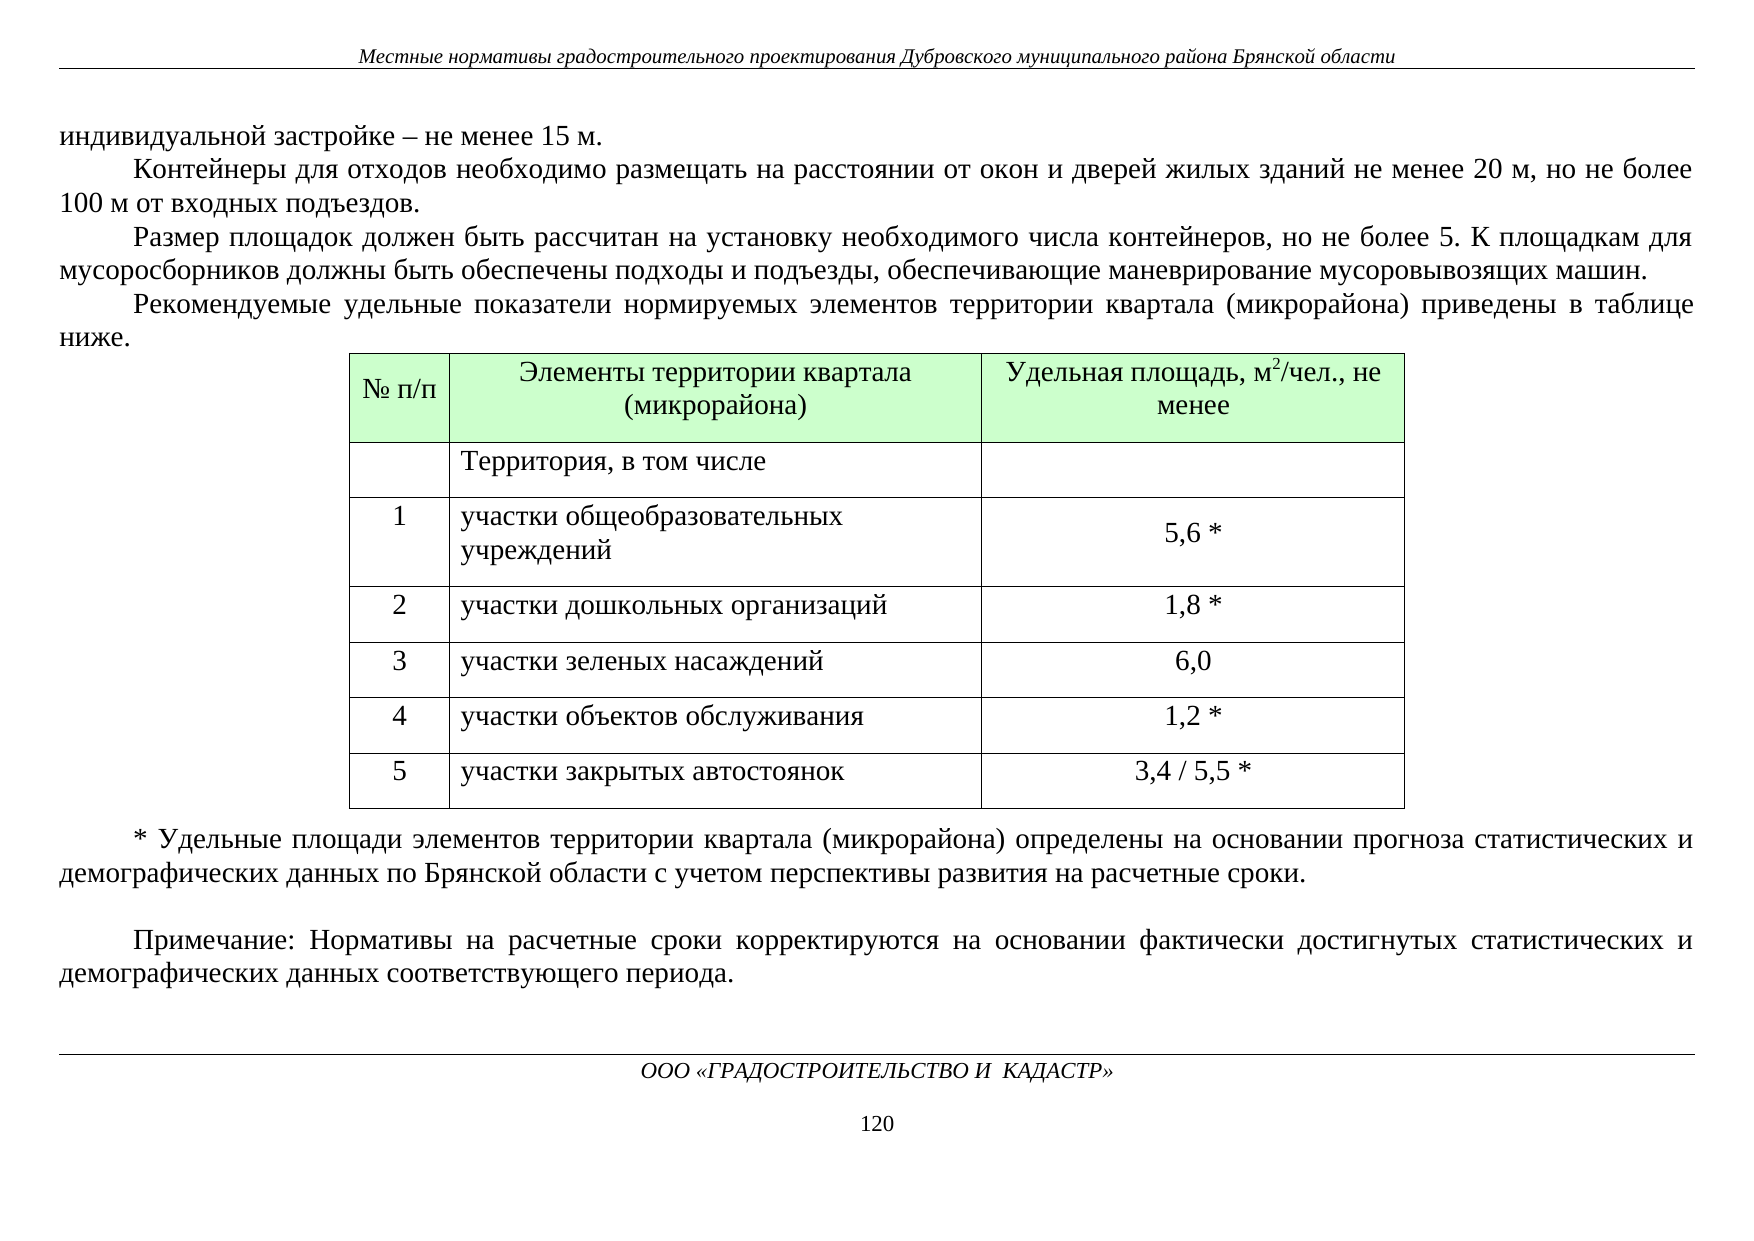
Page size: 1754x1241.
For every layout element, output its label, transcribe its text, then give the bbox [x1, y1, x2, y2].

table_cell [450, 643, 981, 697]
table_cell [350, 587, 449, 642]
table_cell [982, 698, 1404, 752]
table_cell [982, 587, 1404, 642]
text Примечание: Нормативы на расчетные сроки корректируются на основании фактически достигнутых статистических и демографических данных соответствующего периода. [59, 922, 1695, 989]
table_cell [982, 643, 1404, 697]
text Размер площадок должен быть рассчитан на установку необходимого числа контейнеров, но не более 5. К площадкам для мусоросборников должны быть обеспечены подходы и подъезды, обеспечивающие маневрирование мусоровывозящих машин. [59, 219, 1695, 286]
text Рекомендуемые удельные показатели нормируемых элементов территории квартала (микрорайона) приведены в таблице ниже. [59, 286, 1695, 353]
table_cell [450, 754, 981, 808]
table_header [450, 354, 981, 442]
text Контейнеры для отходов необходимо размещать на расстоянии от окон и дверей жилых зданий не менее , но не более от входных подъездов. [59, 152, 1695, 219]
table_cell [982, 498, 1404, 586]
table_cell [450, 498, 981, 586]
text * Удельные площади элементов территории квартала (микрорайона) определены на основании прогноза статистических и демографических данных по Брянской области с учетом перспективы развития на расчетные сроки. [59, 821, 1695, 888]
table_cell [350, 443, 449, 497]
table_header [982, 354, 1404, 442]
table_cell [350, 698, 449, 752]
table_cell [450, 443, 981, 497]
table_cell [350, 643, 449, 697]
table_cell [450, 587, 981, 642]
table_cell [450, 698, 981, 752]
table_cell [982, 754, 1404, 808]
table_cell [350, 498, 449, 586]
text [59, 118, 1695, 152]
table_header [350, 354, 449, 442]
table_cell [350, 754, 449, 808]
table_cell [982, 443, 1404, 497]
